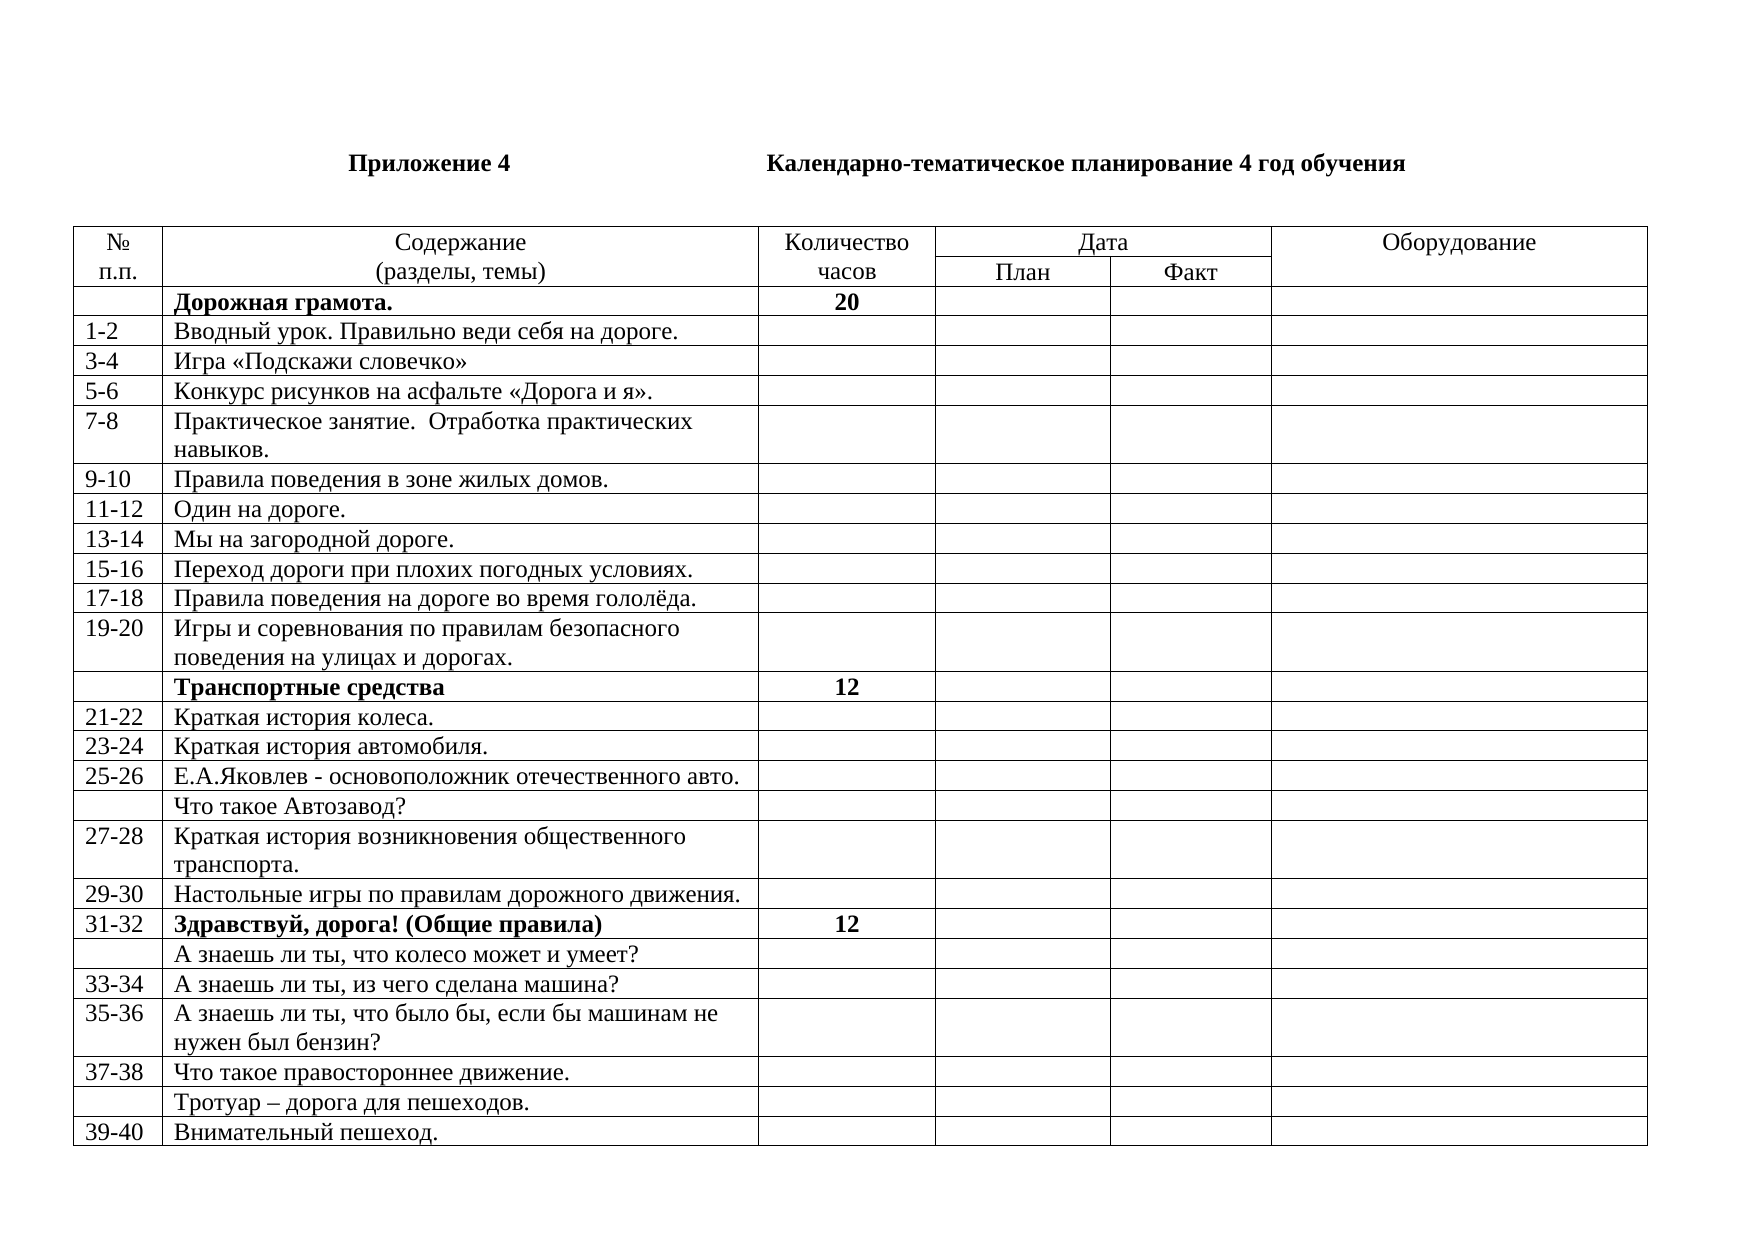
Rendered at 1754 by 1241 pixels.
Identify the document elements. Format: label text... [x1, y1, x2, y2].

table_cell [936, 613, 1110, 671]
table_cell [74, 939, 162, 968]
table_cell [759, 1117, 935, 1145]
table_cell 33-34 [74, 969, 162, 997]
table_cell [1272, 494, 1647, 523]
table_cell [936, 761, 1110, 790]
table_cell [936, 524, 1110, 553]
table_cell [1111, 879, 1271, 908]
table_cell Дорожная грамота. [163, 287, 758, 315]
table_cell [1111, 1057, 1271, 1086]
table_cell [1272, 524, 1647, 553]
table_cell [1111, 909, 1271, 938]
table_cell [936, 406, 1110, 463]
table_cell [759, 494, 935, 523]
table_cell [1272, 1057, 1647, 1086]
table_cell [759, 791, 935, 820]
table_cell Транспортные средства [163, 672, 758, 701]
table_cell 9-10 [74, 464, 162, 493]
table_cell 11-12 [74, 494, 162, 523]
table_cell [936, 939, 1110, 968]
table_cell 29-30 [74, 879, 162, 908]
table_cell 23-24 [74, 731, 162, 760]
table_cell [1111, 821, 1271, 878]
table_cell [1272, 879, 1647, 908]
table_cell [74, 672, 162, 701]
table_cell [1111, 791, 1271, 820]
table_cell [936, 346, 1110, 375]
table_cell План [936, 257, 1110, 286]
table_cell [1272, 287, 1647, 315]
table_cell [1272, 969, 1647, 997]
table_cell А знаешь ли ты, из чего сделана машина? [163, 969, 758, 997]
table_cell 37-38 [74, 1057, 162, 1086]
table_header Количество часов [759, 227, 935, 286]
table_header Оборудование [1272, 227, 1647, 286]
table_cell [1272, 316, 1647, 345]
table_cell [936, 316, 1110, 345]
table_cell 25-26 [74, 761, 162, 790]
table_cell [759, 524, 935, 553]
table_cell [759, 702, 935, 730]
table_cell [759, 613, 935, 671]
table_cell Игры и соревнования по правилам безопасного поведения на улицах и дорогах. [163, 613, 758, 671]
table_cell [1111, 584, 1271, 612]
table_cell Переход дороги при плохих погодных условиях. [163, 554, 758, 582]
table_cell [1111, 464, 1271, 493]
table_cell [936, 909, 1110, 938]
table_cell [1111, 702, 1271, 730]
table_cell Внимательный пешеход. [163, 1117, 758, 1145]
table_cell [1272, 909, 1647, 938]
table_cell [759, 584, 935, 612]
table_cell [936, 821, 1110, 878]
table_cell [1111, 672, 1271, 701]
table_cell [759, 316, 935, 345]
table_cell Тротуар – дорога для пешеходов. [163, 1087, 758, 1116]
table_cell Краткая история автомобиля. [163, 731, 758, 760]
table_cell Краткая история колеса. [163, 702, 758, 730]
table_cell [936, 584, 1110, 612]
table_cell [936, 672, 1110, 701]
table_cell [1272, 584, 1647, 612]
table_cell [1111, 494, 1271, 523]
table_cell 31-32 [74, 909, 162, 938]
table_cell [936, 791, 1110, 820]
table_header № п.п. [74, 227, 162, 286]
table_cell [1111, 316, 1271, 345]
list Приложение 4 Календарно-тематическое планирование 4 год обучения [118, 148, 1636, 176]
table_cell [759, 761, 935, 790]
table_cell [1111, 346, 1271, 375]
table_cell [1272, 613, 1647, 671]
table_cell [1111, 613, 1271, 671]
table_cell [1111, 999, 1271, 1056]
table_cell [1111, 939, 1271, 968]
table_cell 21-22 [74, 702, 162, 730]
table_cell [936, 969, 1110, 997]
table_cell А знаешь ли ты, что было бы, если бы машинам не нужен был бензин? [163, 999, 758, 1056]
table_cell [1111, 1087, 1271, 1116]
table_cell [759, 731, 935, 760]
table_cell Е.А.Яковлев - основоположник отечественного авто. [163, 761, 758, 790]
table_cell [1272, 376, 1647, 405]
table_cell [936, 1087, 1110, 1116]
table_cell [759, 1087, 935, 1116]
table_cell [936, 731, 1110, 760]
table_cell 5-6 [74, 376, 162, 405]
table_cell [1272, 346, 1647, 375]
table_cell [1272, 1087, 1647, 1116]
table_cell [759, 999, 935, 1056]
table_cell 12 [759, 672, 935, 701]
table_cell [1111, 1117, 1271, 1145]
table_cell [759, 346, 935, 375]
table_cell [1272, 939, 1647, 968]
table_cell [936, 376, 1110, 405]
table_header Содержание (разделы, темы) [163, 227, 758, 286]
table_cell Мы на загородной дороге. [163, 524, 758, 553]
table_cell [936, 1057, 1110, 1086]
table_cell [936, 464, 1110, 493]
table_cell [1272, 791, 1647, 820]
table_cell [936, 999, 1110, 1056]
table_cell [759, 464, 935, 493]
table_cell [1111, 969, 1271, 997]
table_cell [1111, 376, 1271, 405]
table_cell Факт [1111, 257, 1271, 286]
table_cell [759, 939, 935, 968]
table_cell [759, 879, 935, 908]
table_cell 19-20 [74, 613, 162, 671]
table_cell Вводный урок. Правильно веди себя на дороге. [163, 316, 758, 345]
table_cell Игра «Подскажи словечко» [163, 346, 758, 375]
table_cell [1272, 464, 1647, 493]
table_cell [1111, 731, 1271, 760]
table_cell [759, 969, 935, 997]
table_cell [1272, 999, 1647, 1056]
table_cell 1-2 [74, 316, 162, 345]
table_cell [1272, 821, 1647, 878]
table_cell Один на дороге. [163, 494, 758, 523]
table_cell [936, 554, 1110, 582]
table_cell Краткая история возникновения общественного транспорта. [163, 821, 758, 878]
table_cell Настольные игры по правилам дорожного движения. [163, 879, 758, 908]
table_cell Что такое правостороннее движение. [163, 1057, 758, 1086]
table_cell [759, 406, 935, 463]
table_cell [759, 554, 935, 582]
table_cell Здравствуй, дорога! (Общие правила) [163, 909, 758, 938]
table_cell [1111, 554, 1271, 582]
table_cell 15-16 [74, 554, 162, 582]
table_cell [1272, 731, 1647, 760]
table_cell 17-18 [74, 584, 162, 612]
table_cell 13-14 [74, 524, 162, 553]
table_cell 20 [759, 287, 935, 315]
table_cell [1111, 287, 1271, 315]
table_cell [936, 287, 1110, 315]
table_cell [759, 376, 935, 405]
table_cell 7-8 [74, 406, 162, 463]
table_cell [936, 1117, 1110, 1145]
table_cell [74, 791, 162, 820]
table_cell [1111, 761, 1271, 790]
table_cell Что такое Автозавод? [163, 791, 758, 820]
table_cell [74, 1087, 162, 1116]
table_cell [936, 879, 1110, 908]
table_cell [936, 494, 1110, 523]
table_cell Правила поведения на дороге во время гололёда. [163, 584, 758, 612]
table_cell [1272, 406, 1647, 463]
table_cell Правила поведения в зоне жилых домов. [163, 464, 758, 493]
table_cell 39-40 [74, 1117, 162, 1145]
table_cell 3-4 [74, 346, 162, 375]
table_cell [1272, 761, 1647, 790]
table_cell [759, 821, 935, 878]
table_cell 27-28 [74, 821, 162, 878]
table_cell [1111, 524, 1271, 553]
table_cell [1272, 554, 1647, 582]
table_cell [759, 1057, 935, 1086]
table_cell А знаешь ли ты, что колесо может и умеет? [163, 939, 758, 968]
table_cell Практическое занятие. Отработка практических навыков. [163, 406, 758, 463]
table_cell [1272, 672, 1647, 701]
table_cell Конкурс рисунков на асфальте «Дорога и я». [163, 376, 758, 405]
table_cell [1111, 406, 1271, 463]
table_cell [1272, 1117, 1647, 1145]
table_cell 12 [759, 909, 935, 938]
table_cell 35-36 [74, 999, 162, 1056]
table_cell [74, 287, 162, 315]
table_cell [936, 702, 1110, 730]
table_header Дата [936, 227, 1271, 256]
table_cell [1272, 702, 1647, 730]
